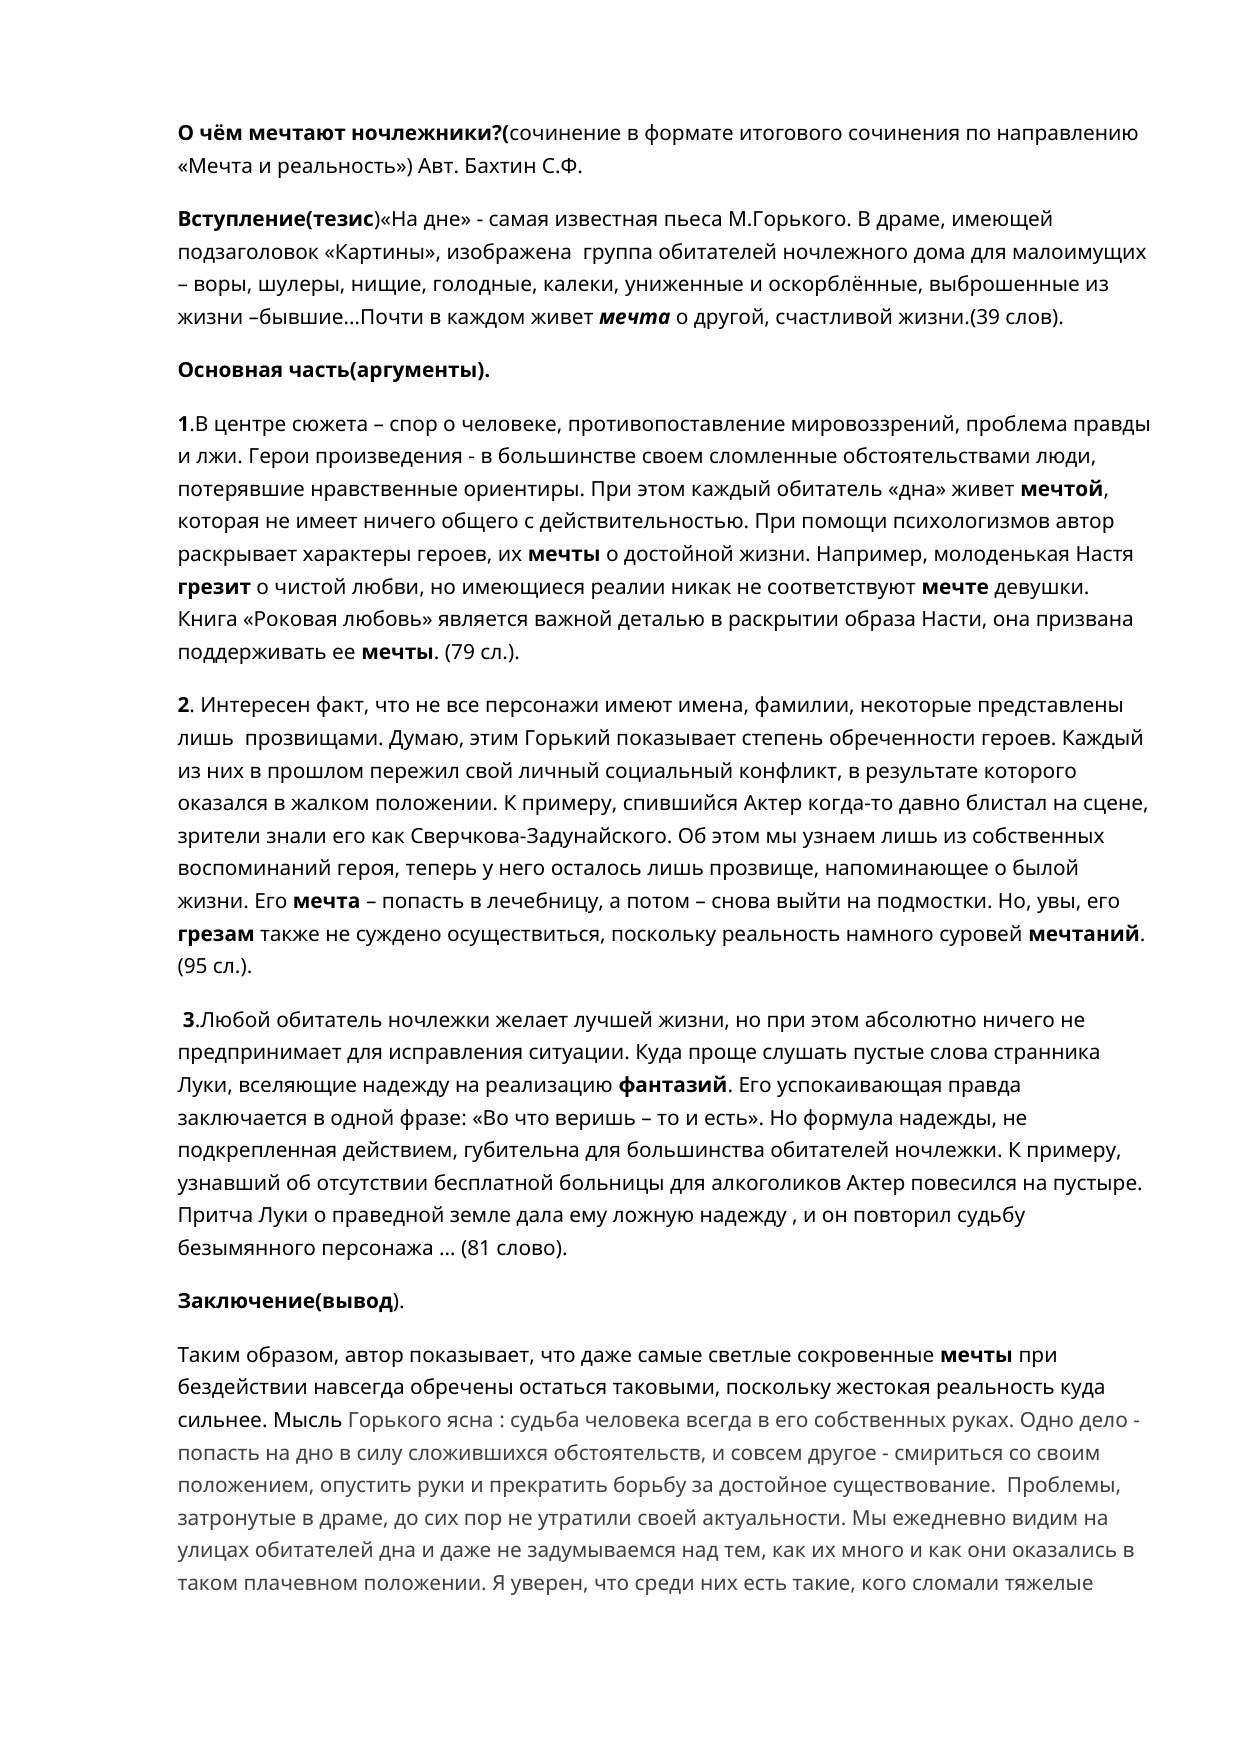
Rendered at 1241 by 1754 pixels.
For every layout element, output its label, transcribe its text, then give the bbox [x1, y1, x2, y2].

text Заключение(вывод). [177, 1286, 1152, 1315]
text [177, 1340, 1152, 1597]
text 3.Любой обитатель ночлежки желает лучшей жизни, но при этом абсолютно ничего не предпринимает для исправления ситуации. Куда проще слушать пустые слова странника Луки, вселяющие надежду на реализацию фантазий. Его успокаивающая правда заключается в одной фразе: «Во что веришь – то и есть». Но формула надежды, не подкрепленная действием, губительна для большинства обитателей ночлежки. К примеру, узнавший об отсутствии бесплатной больницы для алкоголиков Актер повесился на пустыре. Притча Луки о праведной земле дала ему ложную надежду , и он повторил судьбу безымянного персонажа … (81 слово). [177, 1005, 1152, 1261]
text 1.В центре сюжета – спор о человеке, противопоставление мировоззрений, проблема правды и лжи. Герои произведения - в большинстве своем сломленные обстоятельствами люди, потерявшие нравственные ориентиры. При этом каждый обитатель «дна» живет мечтой, которая не имеет ничего общего с действительностью. При помощи психологизмов автор раскрывает характеры героев, их мечты о достойной жизни. Например, молоденькая Настя грезит о чистой любви, но имеющиеся реалии никак не соответствуют мечте девушки. Книга «Роковая любовь» является важной деталью в раскрытии образа Насти, она призвана поддерживать ее мечты. (79 сл.). [177, 409, 1152, 666]
text Вступление(тезис)«На дне» - самая известная пьеса М.Горького. В драме, имеющей подзаголовок «Картины», изображена группа обитателей ночлежного дома для малоимущих – воры, шулеры, нищие, голодные, калеки, униженные и оскорблённые, выброшенные из жизни –бывшие…Почти в каждом живет мечта о другой, счастливой жизни.(39 слов). [177, 204, 1152, 330]
text Основная часть(аргументы). [177, 355, 1152, 384]
text 2. Интересен факт, что не все персонажи имеют имена, фамилии, некоторые представлены лишь прозвищами. Думаю, этим Горький показывает степень обреченности героев. Каждый из них в прошлом пережил свой личный социальный конфликт, в результате которого оказался в жалком положении. К примеру, спившийся Актер когда-то давно блистал на сцене, зрители знали его как Сверчкова-Задунайского. Об этом мы узнаем лишь из собственных воспоминаний героя, теперь у него осталось лишь прозвище, напоминающее о былой жизни. Его мечта – попасть в лечебницу, а потом – снова выйти на подмостки. Но, увы, его грезам также не суждено осуществиться, поскольку реальность намного суровей мечтаний.(95 сл.). [177, 691, 1152, 980]
text О чём мечтают ночлежники?(сочинение в формате итогового сочинения по направлению «Мечта и реальность») Авт. Бахтин С.Ф. [177, 118, 1152, 179]
